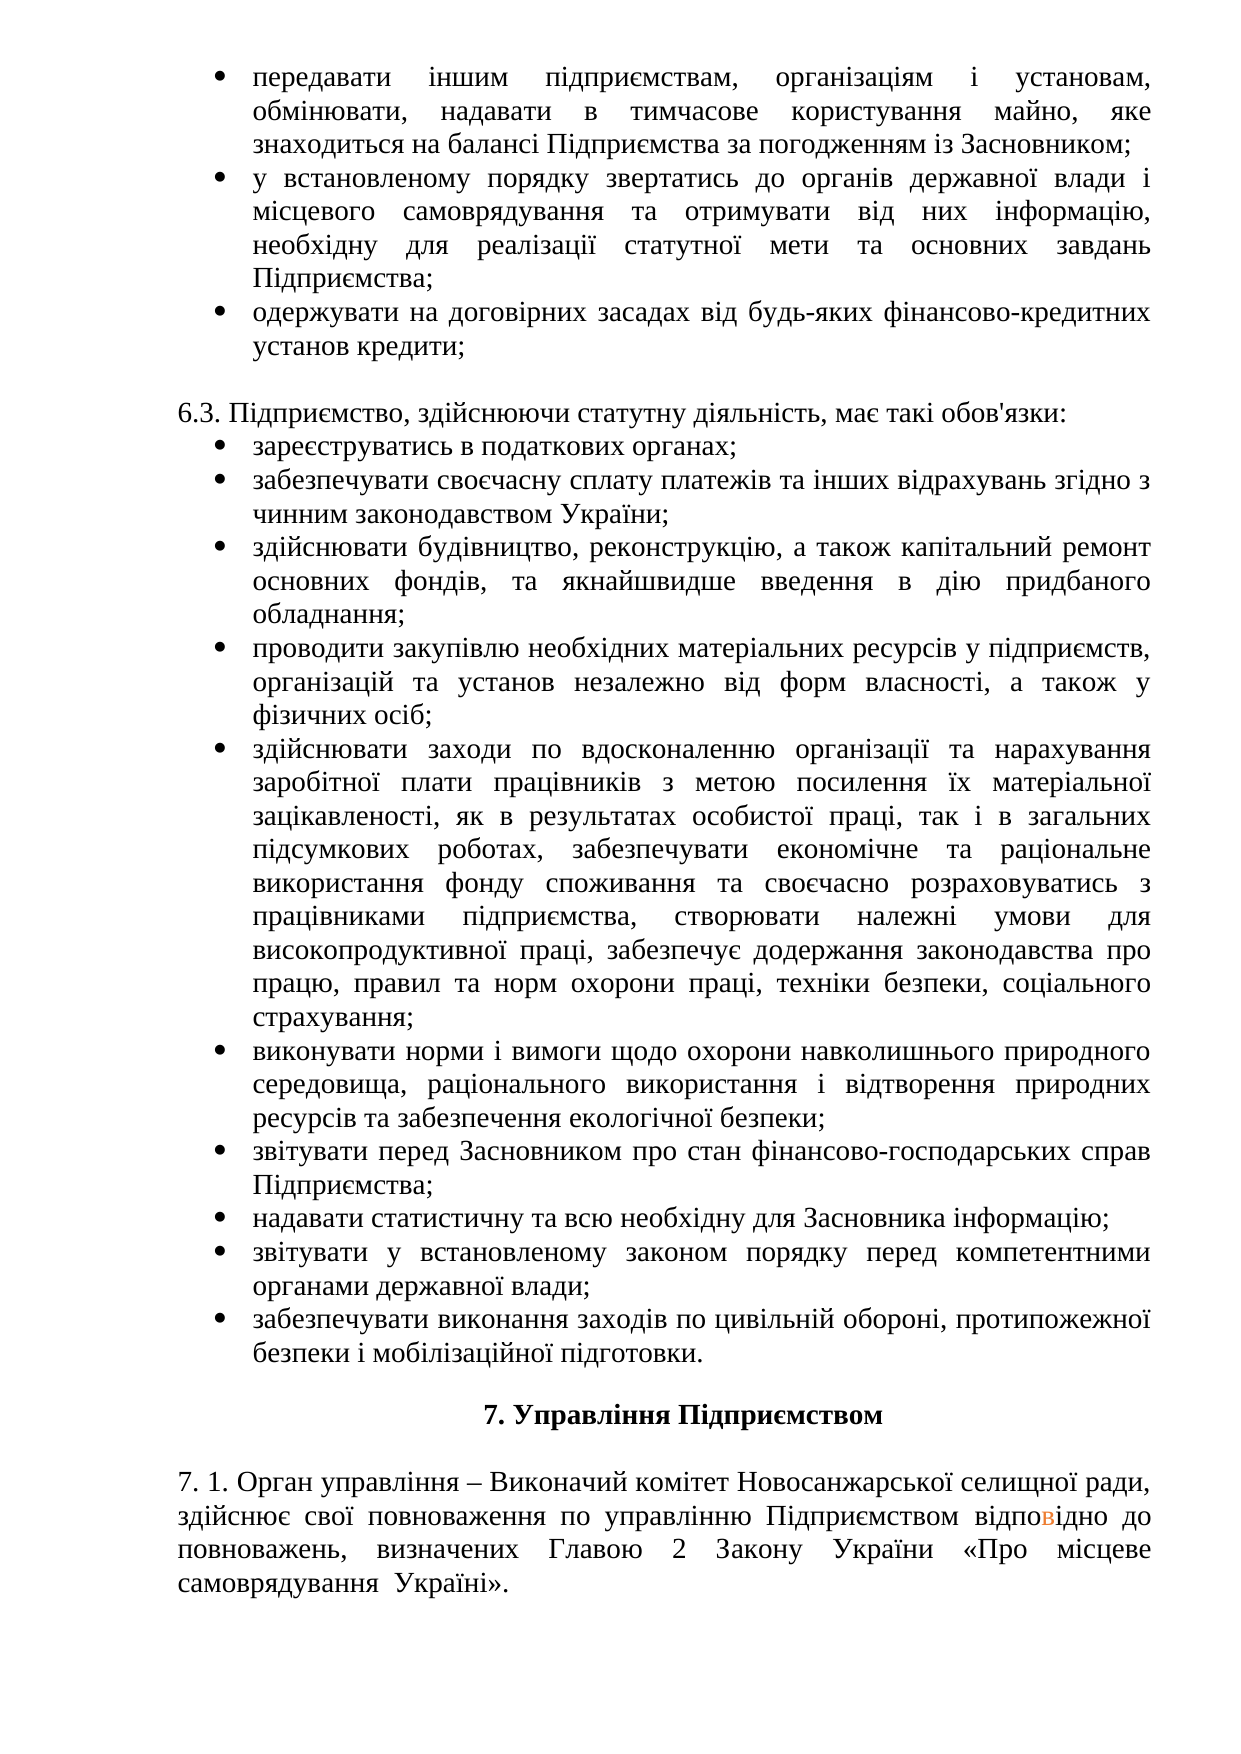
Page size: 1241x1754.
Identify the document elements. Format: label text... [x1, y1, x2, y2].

list здійснювати заходи по вдосконаленню організації та нарахування заробітної плати працівників з метою посилення їх матеріальної зацікавленості, як в результатах особистої праці, так і в загальних підсумкових роботах, забезпечувати економічне та раціональне використання фонду споживання та своєчасно розраховуватись з працівниками підприємства, створювати належні умови для високопродуктивної праці, забезпечує додержання законодавства про працю, правил та норм охорони праці, техніки безпеки, соціального страхування; [215, 731, 1152, 1033]
list звітувати у встановленому законом порядку перед компетентними органами державної влади; [215, 1234, 1152, 1301]
list забезпечувати виконання заходів по цивільній обороні, протипожежної безпеки і мобілізаційної підготовки. [215, 1301, 1152, 1369]
list звітувати перед Засновником про стан фінансово-господарських справ Підприємства; [215, 1133, 1152, 1201]
list одержувати на договірних засадах від будь-яких фінансово-кредитних установ кредити; [215, 294, 1152, 361]
text 7. 1. Орган управління – Виконачий комітет Новосанжарської селищної ради, здійснює свої повноваження по управлінню Підприємством відповідно до повноважень, визначених Главою 2 Закону України «Про місцеве самоврядування Україні». [177, 1464, 1152, 1599]
list проводити закупівлю необхідних матеріальних ресурсів у підприємств, організацій та установ незалежно від форм власності, а також у фізичних осіб; [215, 630, 1152, 731]
list передавати іншим підприємствам, організаціям і установам, обмінювати, надавати в тимчасове користування майно, яке знаходиться на балансі Підприємства за погодженням із Засновником; [215, 59, 1152, 160]
list зареєструватись в податкових органах; [215, 428, 1152, 462]
list у встановленому порядку звертатись до органів державної влади і місцевого самоврядування та отримувати від них інформацію, необхідну для реалізації статутної мети та основних завдань Підприємства; [215, 160, 1152, 294]
list здійснювати будівництво, реконструкцію, а також капітальний ремонт основних фондів, та якнайшвидше введення в дію придбаного обладнання; [215, 529, 1152, 630]
list виконувати норми і вимоги щодо охорони навколишнього природного середовища, раціонального використання і відтворення природних ресурсів та забезпечення екологічної безпеки; [215, 1033, 1152, 1133]
text 6.3. Підприємство, здійснюючи статутну діяльність, має такі обов'язки: [177, 395, 1152, 428]
list надавати статистичну та всю необхідну для Засновника інформацію; [215, 1201, 1152, 1234]
text 7. Управління Підприємством [215, 1397, 1152, 1431]
list забезпечувати своєчасну сплату платежів та інших відрахувань згідно з чинним законодавством України; [215, 462, 1152, 529]
